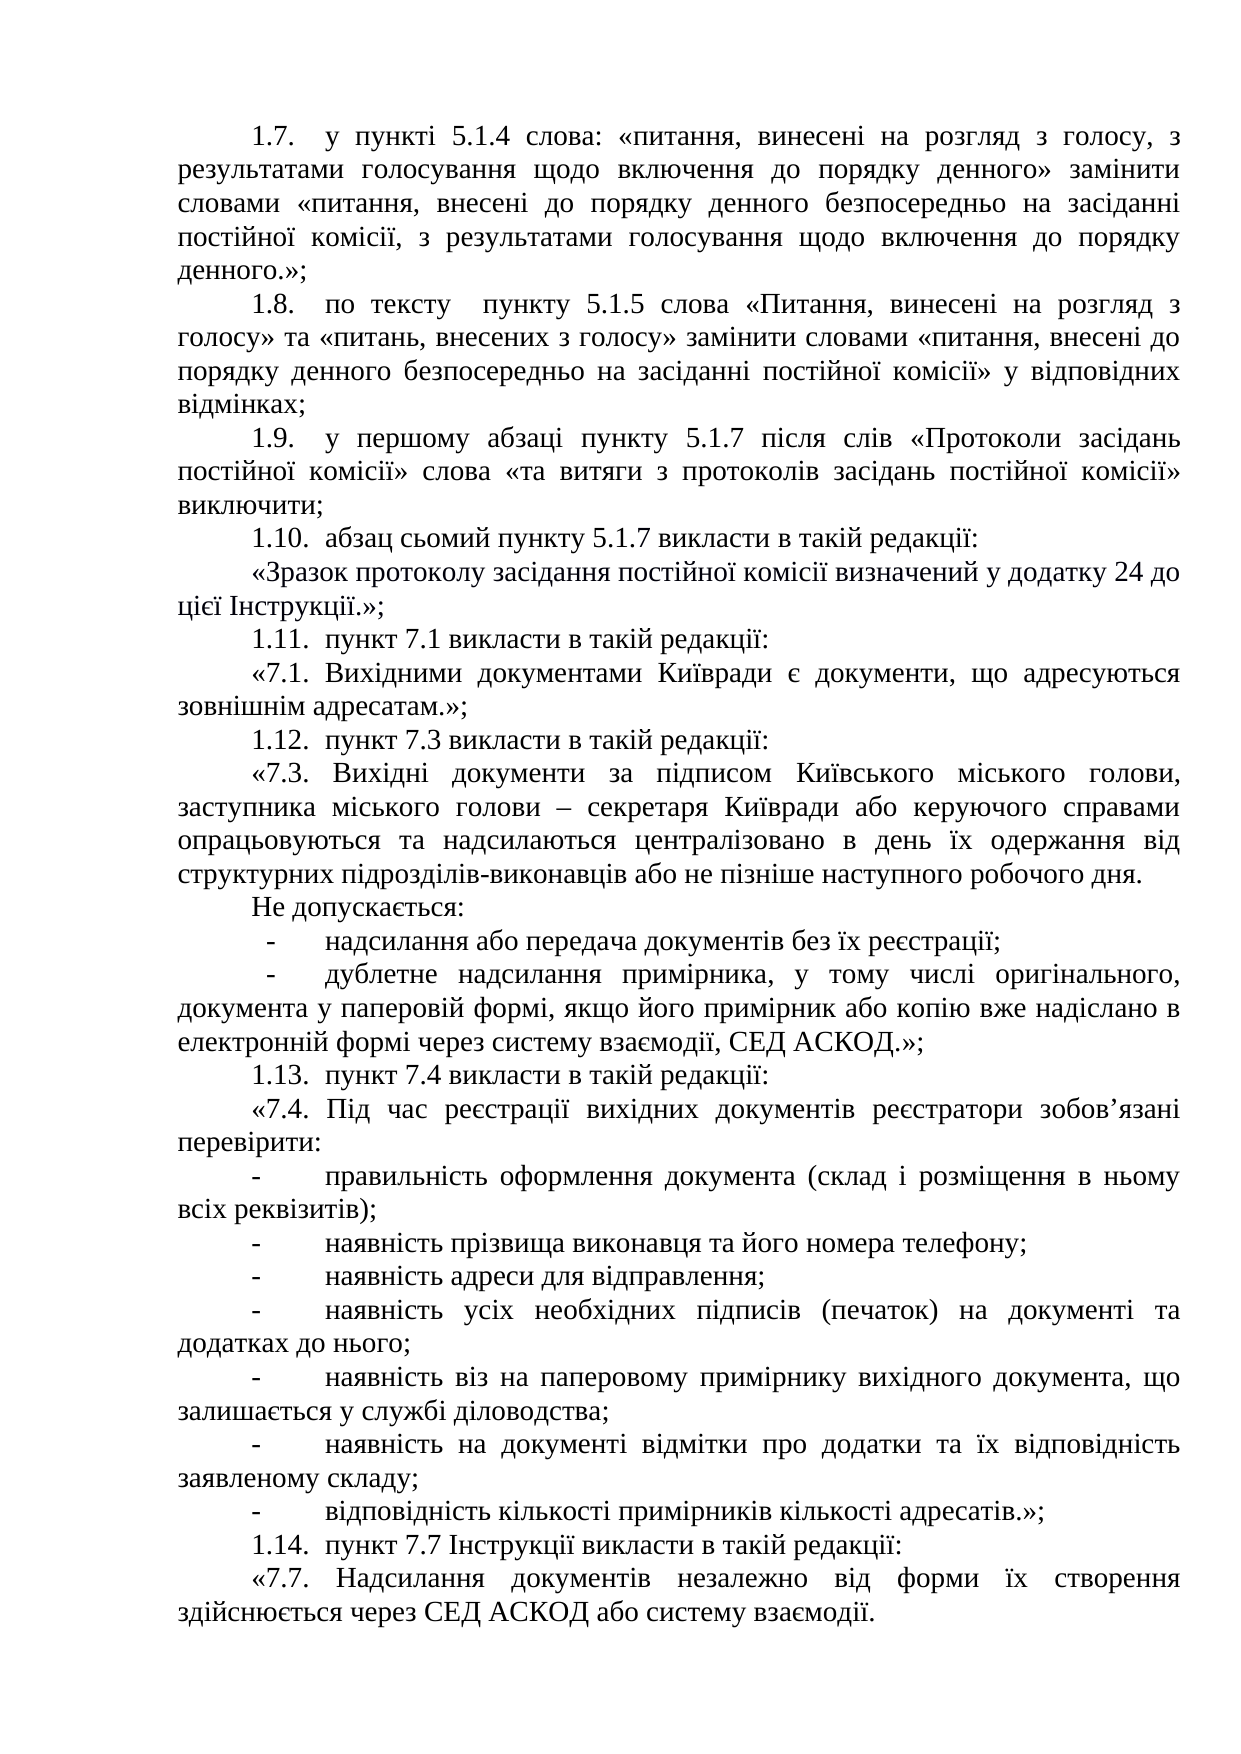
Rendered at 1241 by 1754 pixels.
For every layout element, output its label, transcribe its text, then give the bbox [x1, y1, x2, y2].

list «Зразок протоколу засідання постійної комісії визначений у додатку 24 до цієї Інструкції.»; [177, 554, 1181, 621]
list відповідність кількості примірників кількості адресатів.»; [177, 1493, 1181, 1527]
list наявність віз на паперовому примірнику вихідного документа, що залишається у службі діловодства; [177, 1359, 1181, 1426]
list пункт 7.7 Інструкції викласти в такій редакції: [177, 1527, 1181, 1560]
text «7.4. Під час реєстрації вихідних документів реєстратори зобов’язані перевірити: [177, 1091, 1181, 1158]
list наявність усіх необхідних підписів (печаток) на документі та додатках до нього; [177, 1292, 1181, 1359]
list наявність адреси для відправлення; [177, 1258, 1181, 1292]
list надсилання або передача документів без їх реєстрації; [177, 923, 1181, 957]
text Не допускається: [177, 889, 1181, 923]
list пункт 7.1 викласти в такій редакції: [177, 621, 1181, 655]
list дублетне надсилання примірника, у тому числі оригінального, документа у паперовій формі, якщо його примірник або копію вже надіслано в електронній формі через систему взаємодії, СЕД АСКОД.»; [177, 957, 1181, 1057]
list у першому абзаці пункту 5.1.7 після слів «Протоколи засідань постійної комісії» слова «та витяги з протоколів засідань постійної комісії» виключити; [177, 420, 1181, 521]
list наявність на документі відмітки про додатки та їх відповідність заявленому складу; [177, 1426, 1181, 1493]
text «7.7. Надсилання документів незалежно від форми їх створення здійснюється через СЕД АСКОД або систему взаємодії. [177, 1560, 1181, 1627]
list по тексту пункту 5.1.5 слова «Питання, винесені на розгляд з голосу» та «питань, внесених з голосу» замінити словами «питання, внесені до порядку денного безпосередньо на засіданні постійної комісії» у відповідних відмінках; [177, 286, 1181, 420]
list «7.1. Вихідними документами Київради є документи, що адресуються зовнішнім адресатам.»; [177, 655, 1181, 722]
list пункт 7.3 викласти в такій редакції: [177, 722, 1181, 755]
list наявність прізвища виконавця та його номера телефону; [177, 1225, 1181, 1258]
list правильність оформлення документа (склад і розміщення в ньому всіх реквізитів); [177, 1158, 1181, 1225]
list у пункті 5.1.4 слова: «питання, винесені на розгляд з голосу, з результатами голосування щодо включення до порядку денного» замінити словами «питання, внесені до порядку денного безпосередньо на засіданні постійної комісії, з результатами голосування щодо включення до порядку денного.»; [177, 118, 1181, 286]
list абзац сьомий пункту 5.1.7 викласти в такій редакції: [177, 521, 1181, 554]
list пункт 7.4 викласти в такій редакції: [177, 1057, 1181, 1091]
text «7.3. Вихідні документи за підписом Київського міського голови, заступника міського голови – секретаря Київради або керуючого справами опрацьовуються та надсилаються централізовано в день їх одержання від структурних підрозділів-виконавців або не пізніше наступного робочого дня. [177, 755, 1181, 889]
